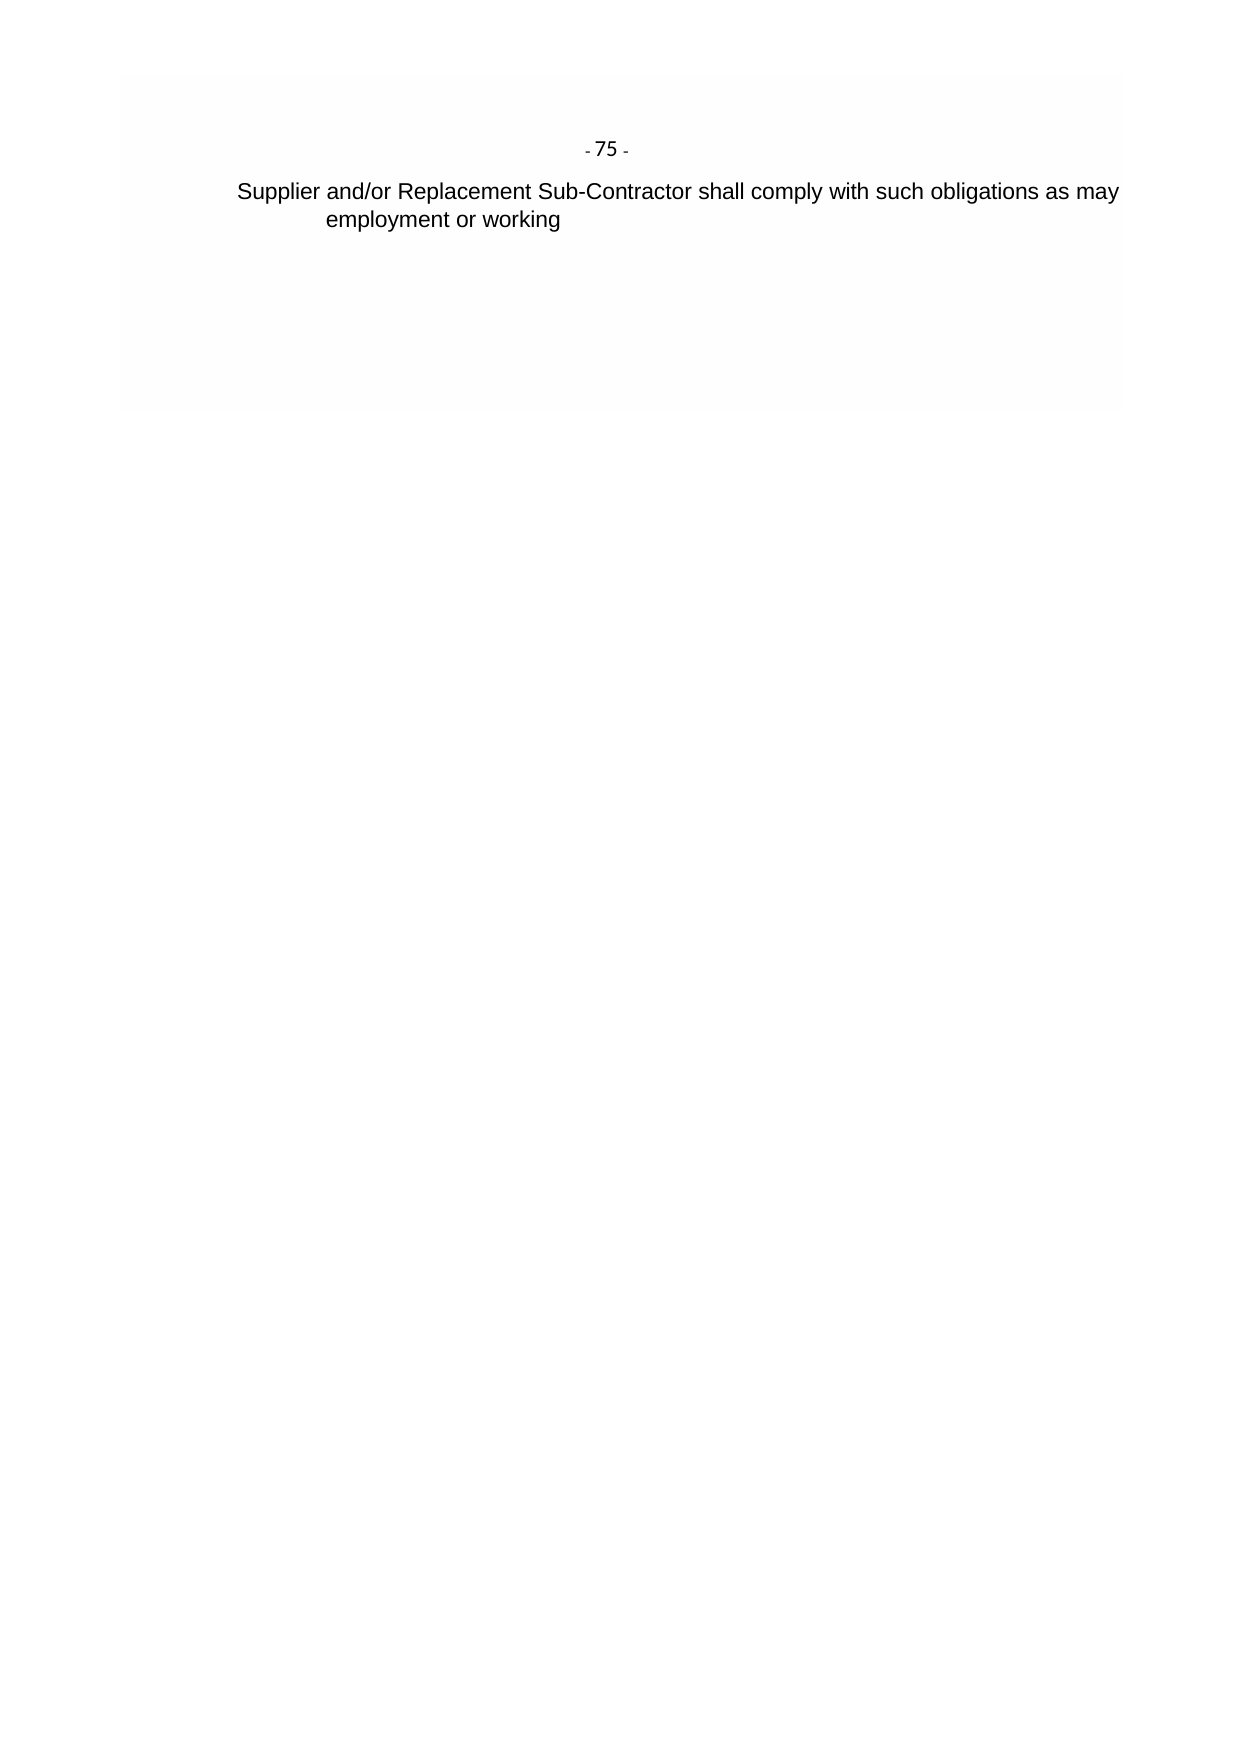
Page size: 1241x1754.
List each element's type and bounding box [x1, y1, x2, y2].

list [237, 206, 1122, 233]
